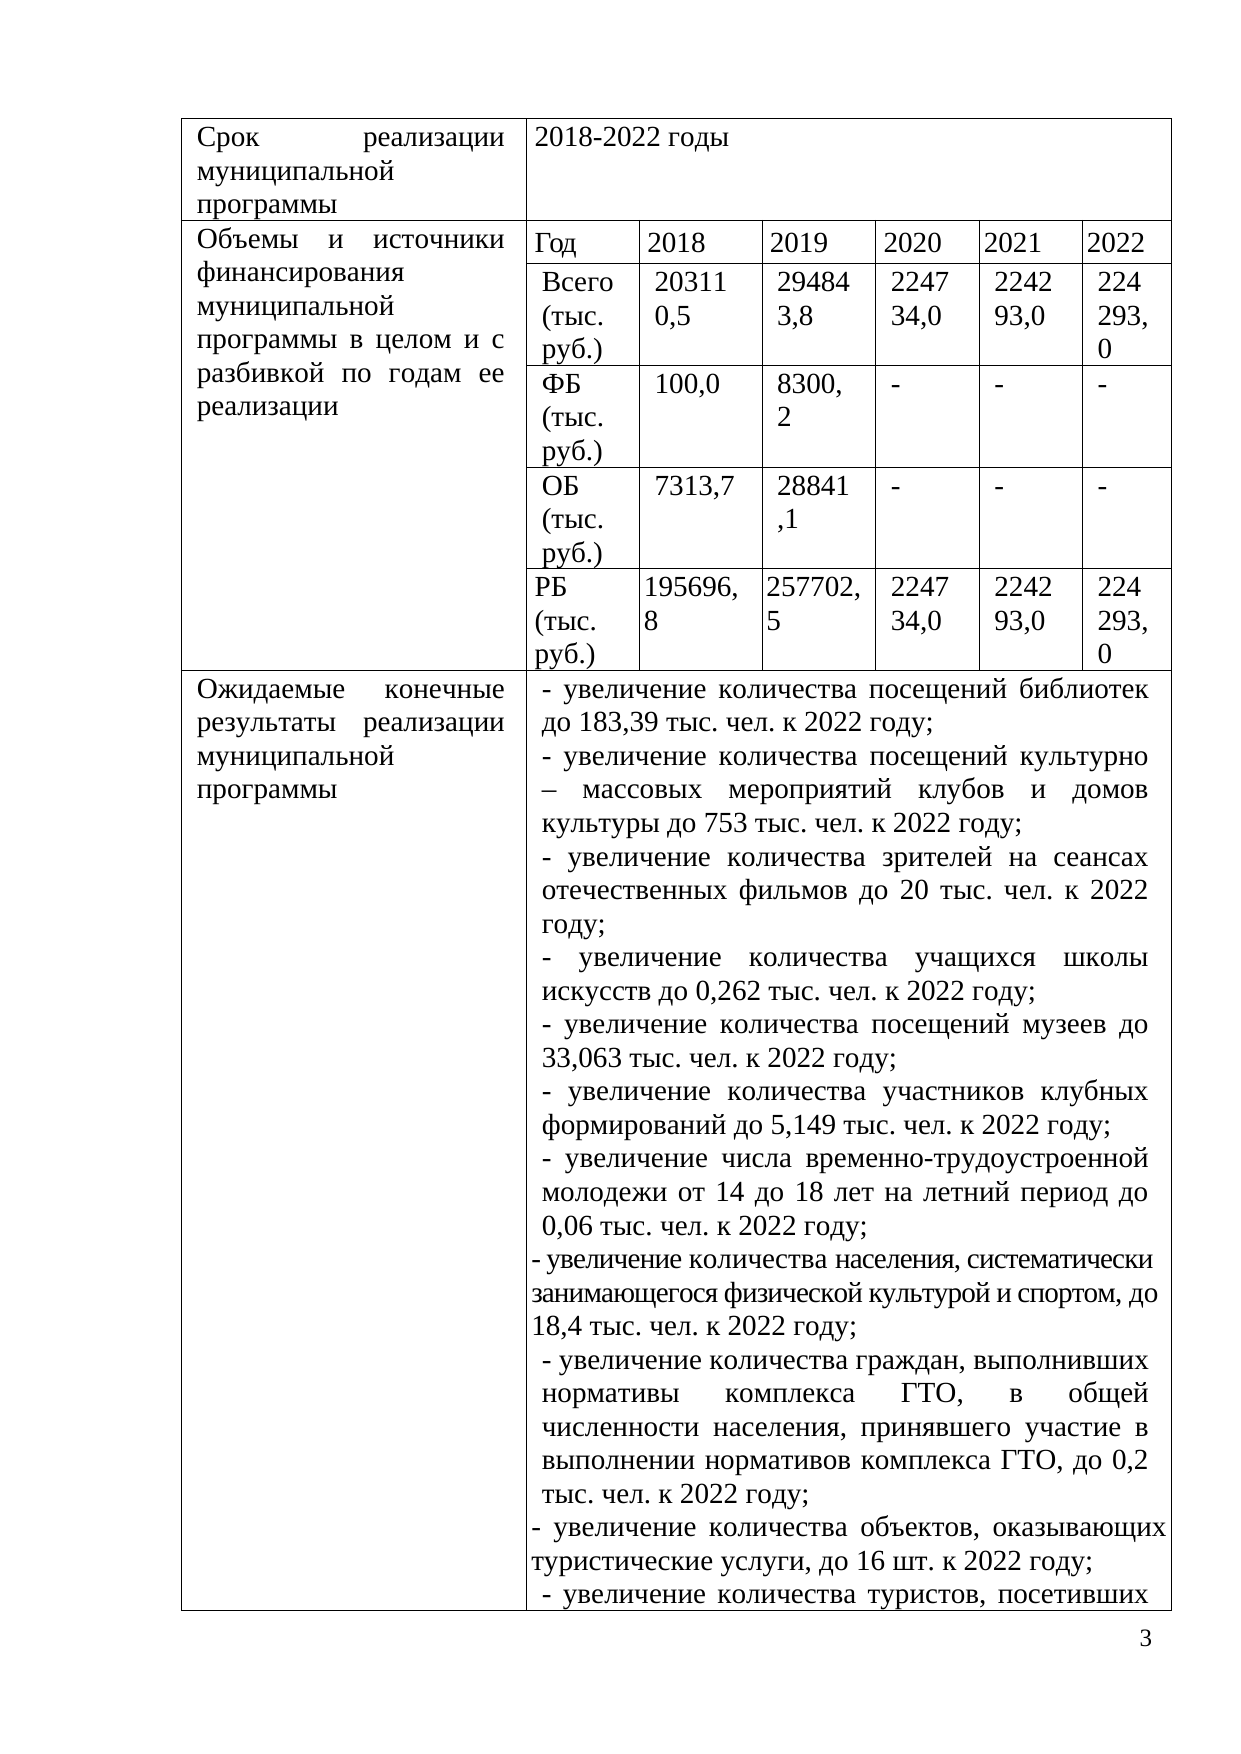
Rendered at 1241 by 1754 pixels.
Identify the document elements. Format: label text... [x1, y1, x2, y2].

table_cell 224734,0 [876, 264, 979, 365]
table_cell 224293,0 [1083, 569, 1171, 670]
table_cell 224734,0 [876, 569, 979, 670]
table_cell - [980, 366, 1082, 467]
table_cell Срок реализации муниципальной программы [182, 119, 526, 220]
table_cell Всего (тыс. руб.) [527, 264, 639, 365]
table_cell 28841,1 [763, 468, 875, 568]
table_cell ОБ (тыс. руб.) [527, 468, 639, 568]
table_cell 8300,2 [763, 366, 875, 467]
table_cell 224293,0 [980, 264, 1082, 365]
table_cell 257702,5 [763, 569, 875, 670]
table_cell 224293,0 [980, 569, 1082, 670]
table_cell 224293,0 [1083, 264, 1171, 365]
table_cell - [1083, 468, 1171, 568]
table_cell 2021 [980, 221, 1082, 263]
table_cell 7313,7 [640, 468, 762, 568]
table_cell Объемы и источники финансирования муниципальной программы в целом и с разбивкой по годам ее реализации [182, 221, 526, 670]
table_cell 100,0 [640, 366, 762, 467]
table_cell 2020 [876, 221, 979, 263]
table_cell - [876, 468, 979, 568]
table_cell 294843,8 [763, 264, 875, 365]
table_cell 195696,8 [640, 569, 762, 670]
table_cell Год [527, 221, 639, 263]
table_cell - [1083, 366, 1171, 467]
table_cell 2018 [640, 221, 762, 263]
table_cell 2018-2022 годы [527, 119, 1171, 220]
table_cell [527, 671, 1171, 1610]
table_cell 203110,5 [640, 264, 762, 365]
table_cell 2019 [763, 221, 875, 263]
table_cell - [980, 468, 1082, 568]
table_cell ФБ (тыс. руб.) [527, 366, 639, 467]
table_cell - [876, 366, 979, 467]
table_cell 2022 [1083, 221, 1171, 263]
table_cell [182, 671, 526, 1610]
table_cell РБ (тыс. руб.) [527, 569, 639, 670]
